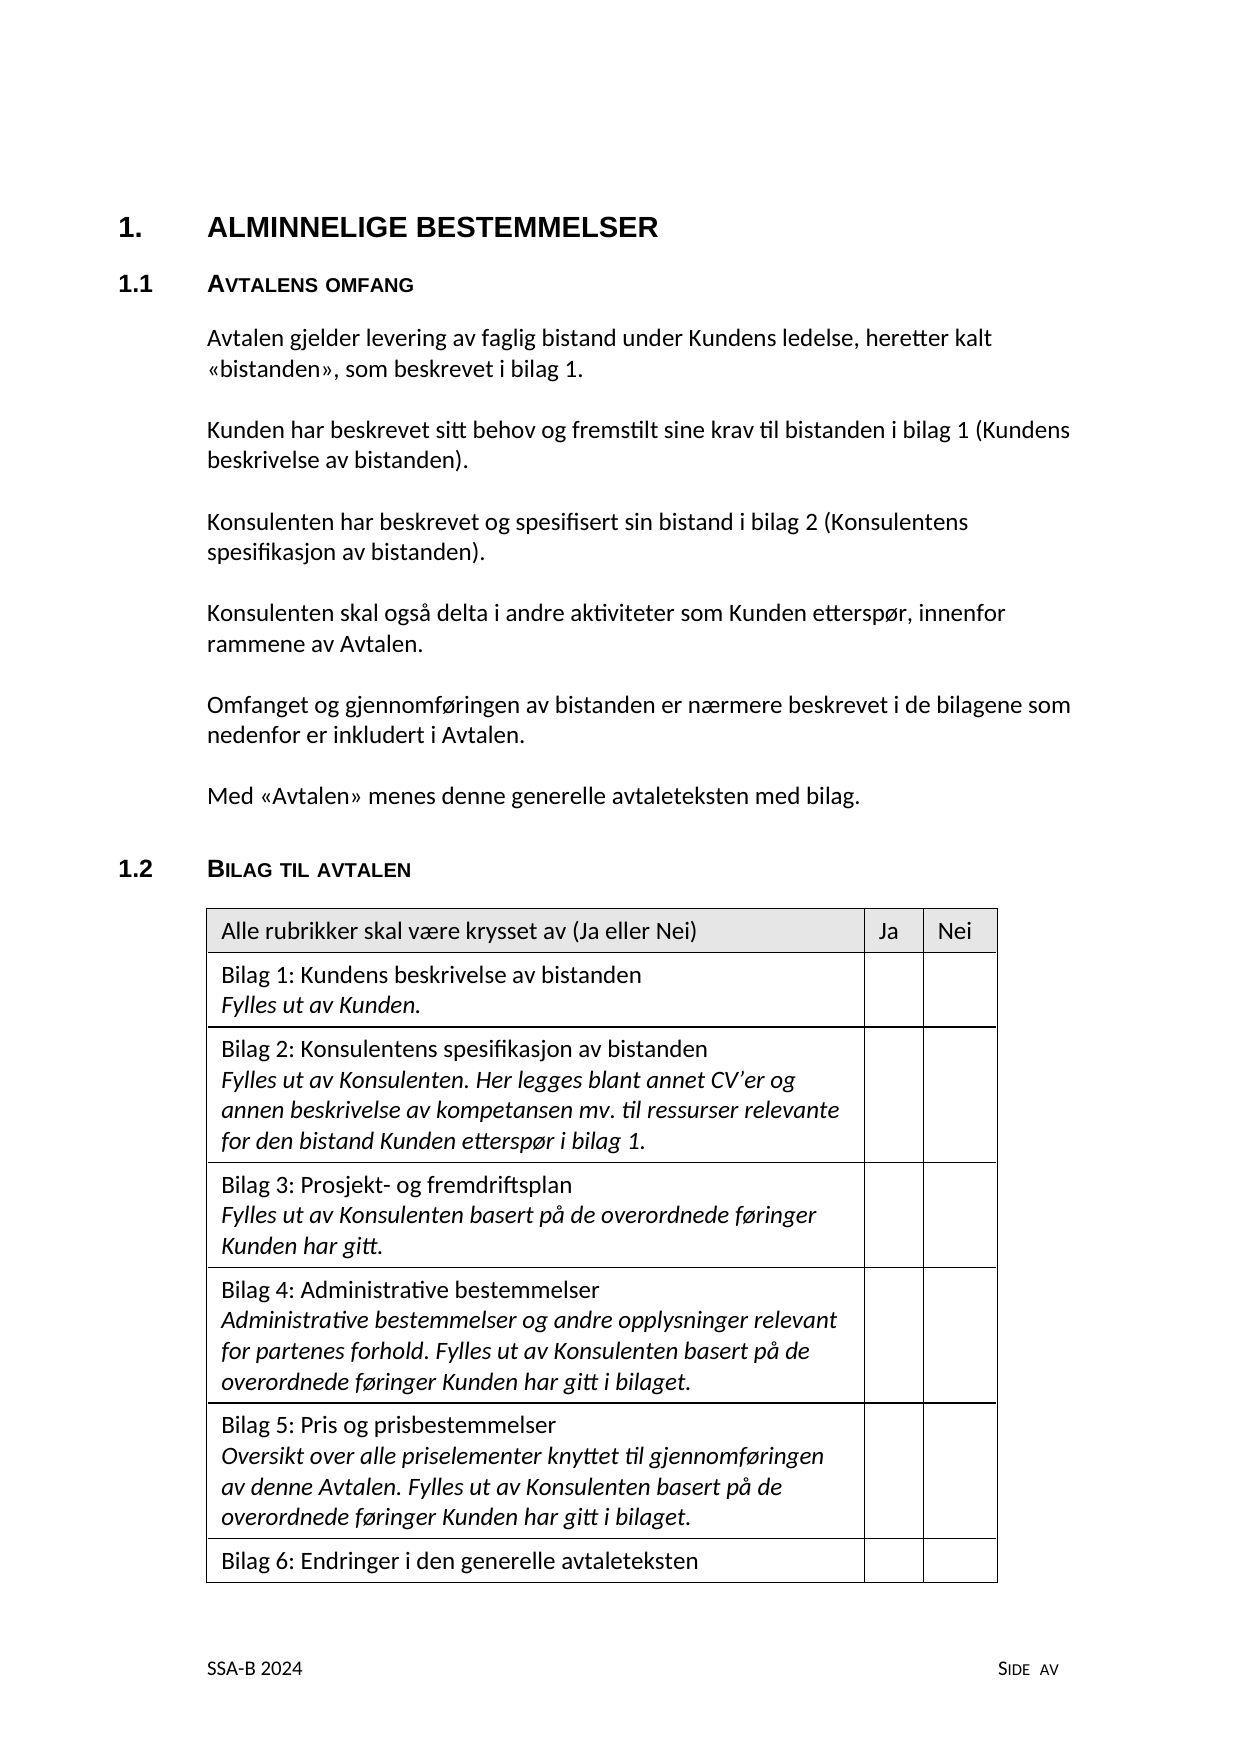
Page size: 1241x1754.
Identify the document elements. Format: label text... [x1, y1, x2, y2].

table_cell [924, 1026, 997, 1162]
text Konsulenten skal også delta i andre aktiviteter som Kunden etterspør, innenfor rammene av Avtalen. [207, 597, 1092, 658]
text Med «Avtalen» menes denne generelle avtaleteksten med bilag. [207, 780, 1092, 811]
table_cell [924, 1538, 997, 1582]
table_cell [924, 952, 997, 1026]
subtitle Avtalens omfang [118, 269, 1092, 297]
table_cell [865, 1268, 923, 1402]
table_cell Bilag 5: Pris og prisbestemmelser Oversikt over alle priselementer knyttet til gjennomføringen av denne Avtalen. Fylles ut av Konsulenten basert på de overordnede føringer Kunden har gitt i bilaget. [207, 1403, 864, 1538]
table_header Nei [924, 909, 997, 952]
table_cell Bilag 6: Endringer i den generelle avtaleteksten [207, 1539, 864, 1582]
table_cell Bilag 2: Konsulentens spesifikasjon av bistanden Fylles ut av Konsulenten. Her legges blant annet CV’er og annen beskrivelse av kompetansen mv. til ressurser relevante for den bistand Kunden etterspør i bilag 1. [207, 1027, 864, 1162]
table_cell Bilag 4: Administrative bestemmelser Administrative bestemmelser og andre opplysninger relevant for partenes forhold. Fylles ut av Konsulenten basert på de overordnede føringer Kunden har gitt i bilaget. [207, 1268, 864, 1402]
table_cell [924, 1402, 997, 1538]
subtitle Alminnelige bestemmelser [118, 210, 1092, 244]
table_header Alle rubrikker skal være krysset av (Ja eller Nei) [207, 909, 864, 952]
table_header Ja [865, 909, 923, 952]
text Avtalen gjelder levering av faglig bistand under Kundens ledelse, heretter kalt «bistanden», som beskrevet i bilag 1. [207, 322, 1092, 383]
table_cell [865, 1028, 923, 1162]
table_cell Bilag 3: Prosjekt- og fremdriftsplan Fylles ut av Konsulenten basert på de overordnede føringer Kunden har gitt. [207, 1163, 864, 1267]
table_cell [865, 953, 923, 1026]
text Omfanget og gjennomføringen av bistanden er nærmere beskrevet i de bilagene som nedenfor er inkludert i Avtalen. [207, 689, 1092, 750]
table_cell [924, 1162, 997, 1267]
text Konsulenten har beskrevet og spesifisert sin bistand i bilag 2 (Konsulentens spesifikasjon av bistanden). [207, 506, 1092, 567]
table_cell [865, 1539, 923, 1582]
subtitle Bilag til avtalen [118, 854, 1092, 883]
table_cell [924, 1267, 997, 1402]
text Kunden har beskrevet sitt behov og fremstilt sine krav til bistanden i bilag 1 (Kundens beskrivelse av bistanden). [207, 414, 1092, 475]
table_cell [865, 1163, 923, 1267]
table_cell Bilag 1: Kundens beskrivelse av bistanden Fylles ut av Kunden. [207, 953, 864, 1026]
table_cell [865, 1404, 923, 1538]
